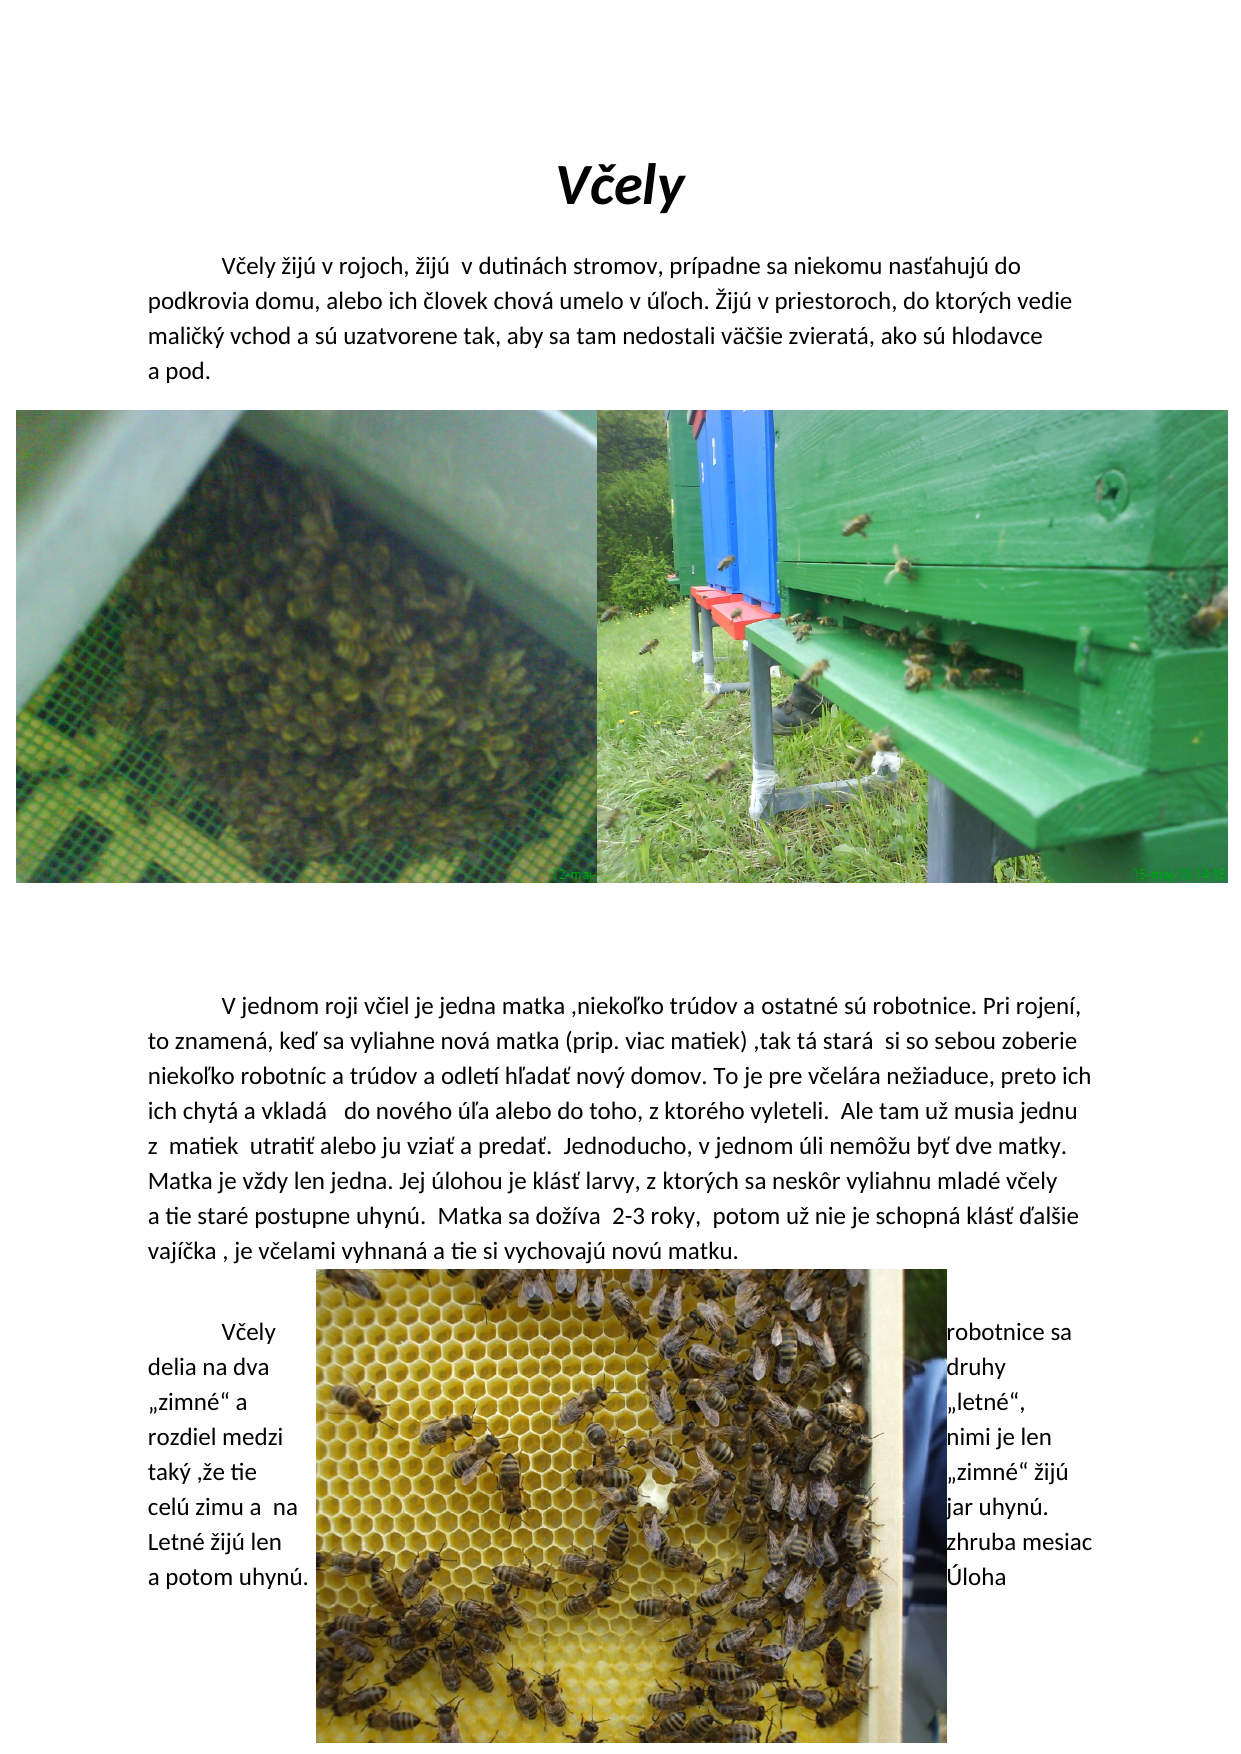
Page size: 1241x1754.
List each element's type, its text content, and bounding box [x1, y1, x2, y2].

text Včely žijú v rojoch, žijú v dutinách stromov, prípadne sa niekomu nasťahujú do podkrovia domu, alebo ich človek chová umelo v úľoch. Žijú v priestoroch, do ktorých vedie maličký vchod a sú uzatvorene tak, aby sa tam nedostali väčšie zvieratá, ako sú hlodavce a pod. [148, 250, 1093, 386]
text Včely [148, 148, 1093, 219]
picture [316, 1269, 947, 1316]
picture [16, 410, 1228, 883]
text V jednom roji včiel je jedna matka ,niekoľko trúdov a ostatné sú robotnice. Pri rojení, to znamená, keď sa vyliahne nová matka (prip. viac matiek) ,tak tá stará si so sebou zoberie niekoľko robotníc a trúdov a odletí hľadať nový domov. To je pre včelára nežiaduce, preto ich ich chytá a vkladá do nového úľa alebo do toho, z ktorého vyleteli. Ale tam už musia jednu z matiek utratiť alebo ju vziať a predať. Jednoducho, v jednom úli nemôžu byť dve matky. Matka je vždy len jedna. Jej úlohou je klásť larvy, z ktorých sa neskôr vyliahnu mladé včely a tie staré postupne uhynú. Matka sa dožíva 2-3 roky, potom už nie je schopná klásť ďalšie vajíčka , je včelami vyhnaná a tie si vychovajú novú matku. [148, 990, 1093, 1266]
picture [316, 1592, 947, 1743]
